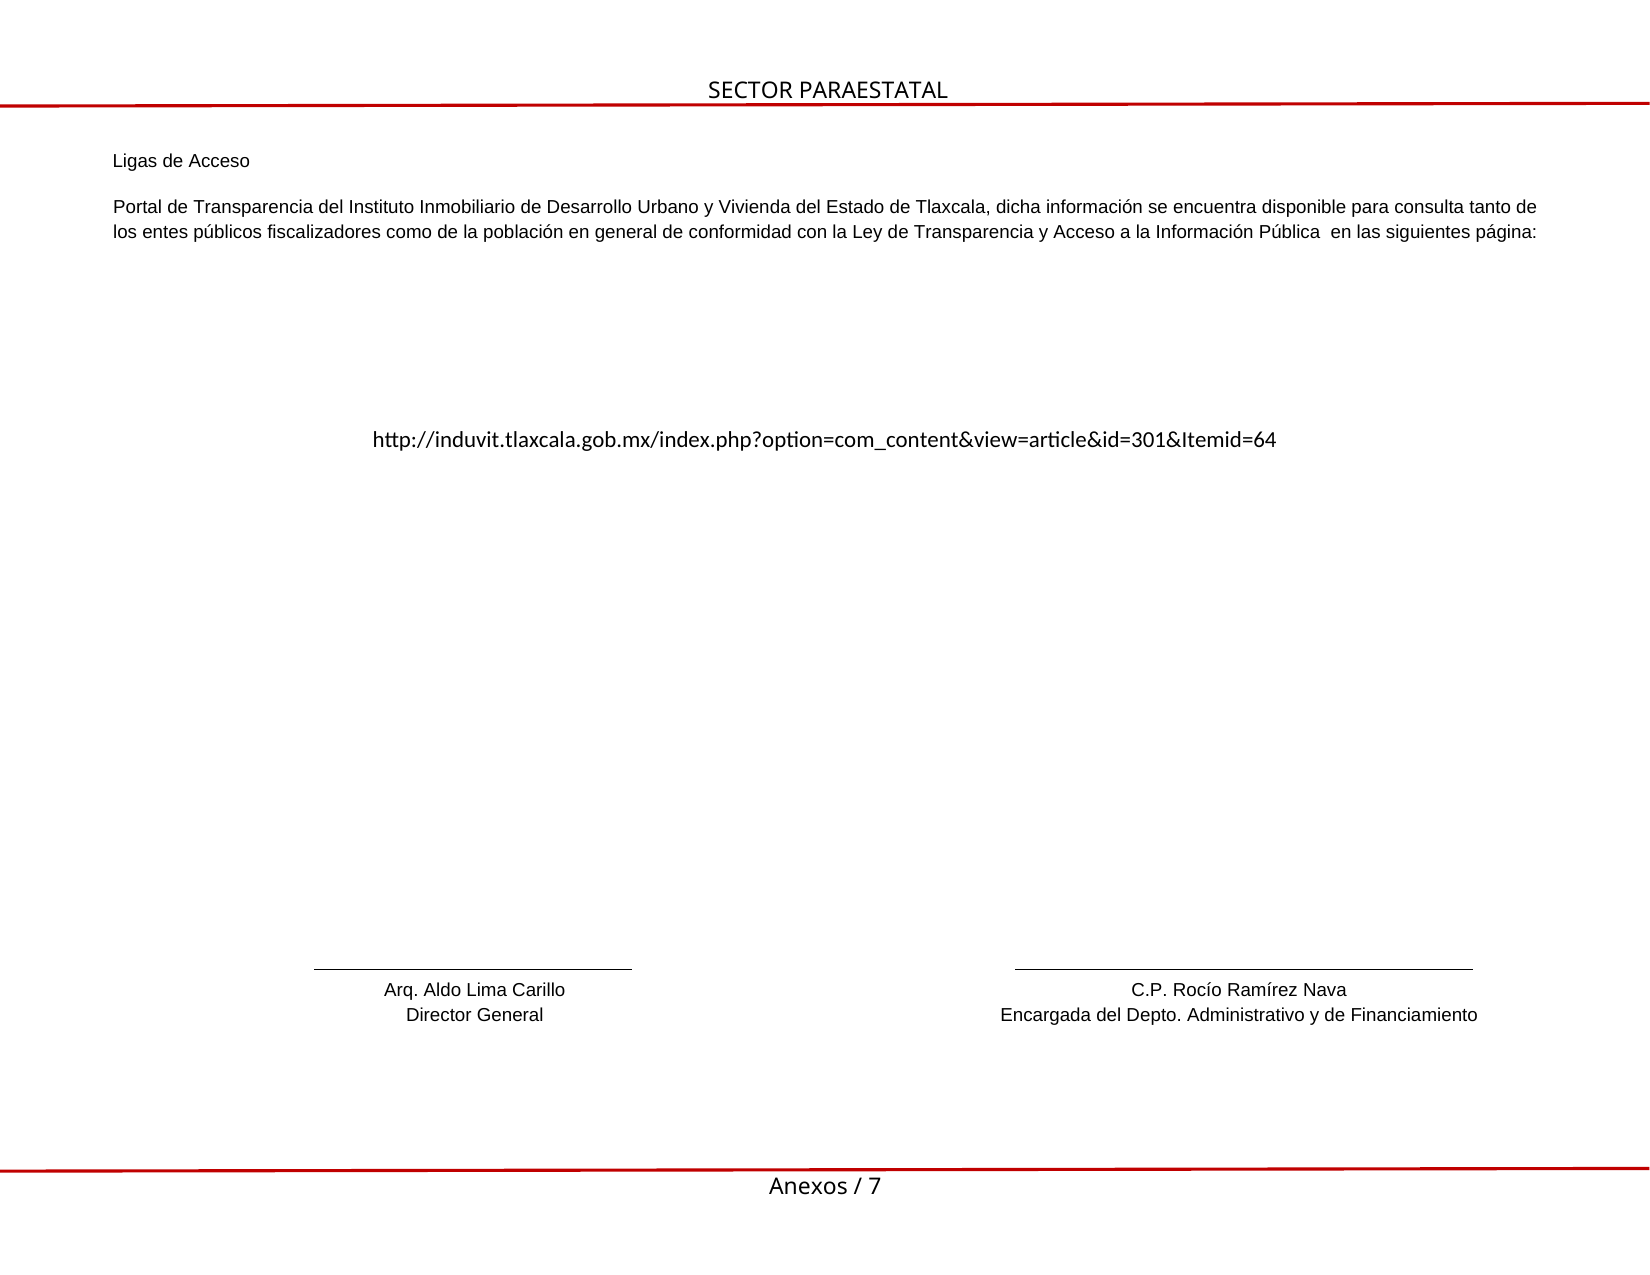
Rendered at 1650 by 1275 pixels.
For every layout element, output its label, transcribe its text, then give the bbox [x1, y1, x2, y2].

text Portal de Transparencia del Instituto Inmobiliario de Desarrollo Urbano y Vivienda del Estado de Tlaxcala, dicha información se encuentra disponible para consulta tanto de los entes públicos fiscalizadores como de la población en general de conformidad con la Ley de Transparencia y Acceso a la Información Pública en las siguientes página: [112, 196, 1538, 242]
text http://induvit.tlaxcala.gob.mx/index.php?option=com_content&view=article&id=301&Itemid=64 [112, 425, 1538, 453]
text Ligas de Acceso [112, 150, 1538, 172]
